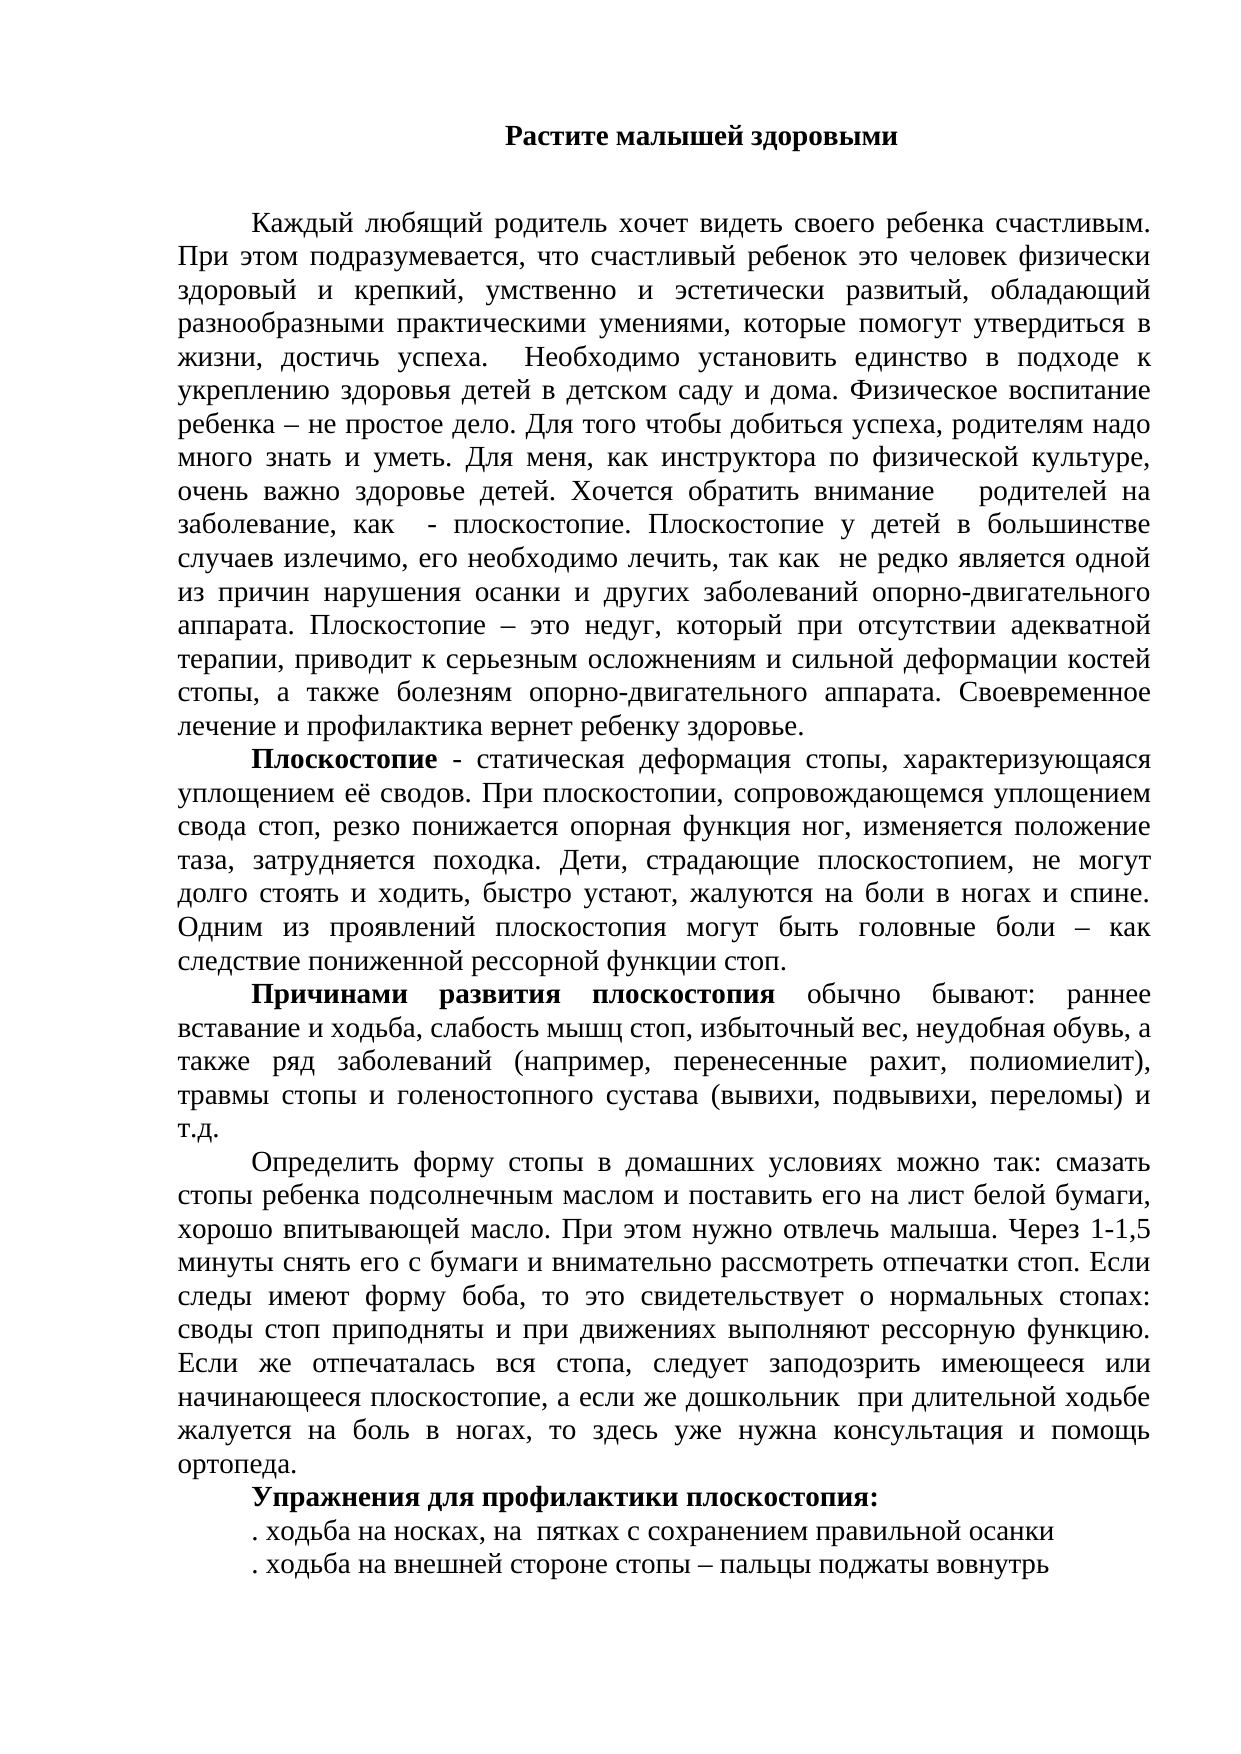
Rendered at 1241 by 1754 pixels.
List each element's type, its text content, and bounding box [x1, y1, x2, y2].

text Определить форму стопы в домашних условиях можно так: смазать стопы ребенка подсолнечным маслом и поставить его на лист белой бумаги, хорошо впитывающей масло. При этом нужно отвлечь малыша. Через 1-1,5 минуты снять его с бумаги и внимательно рассмотреть отпечатки стоп. Если следы имеют форму боба, то это свидетельствует о нормальных стопах: своды стоп приподняты и при движениях выполняют рессорную функцию. Если же отпечаталась вся стопа, следует заподозрить имеющееся или начинающееся плоскостопие, а если же дошкольник при длительной ходьбе жалуется на боль в ногах, то здесь уже нужна консультация и помощь ортопеда. [177, 1144, 1152, 1479]
text . ходьба на носках, на пятках с сохранением правильной осанки [177, 1513, 1152, 1546]
text Каждый любящий родитель хочет видеть своего ребенка счастливым. При этом подразумевается, что счастливый ребенок это человек физически здоровый и крепкий, умственно и эстетически развитый, обладающий разнообразными практическими умениями, которые помогут утвердиться в жизни, достичь успеха. Необходимо установить единство в подходе к укреплению здоровья детей в детском саду и дома. Физическое воспитание ребенка – не простое дело. Для того чтобы добиться успеха, родителям надо много знать и уметь. Для меня, как инструктора по физической культуре, очень важно здоровье детей. Хочется обратить внимание родителей на заболевание, как - плоскостопие. Плоскостопие у детей в большинстве случаев излечимо, его необходимо лечить, так как не редко является одной из причин нарушения осанки и других заболеваний опорно-двигательного аппарата. Плоскостопие – это недуг, который при отсутствии адекватной терапии, приводит к серьезным осложнениям и сильной деформации костей стопы, а также болезням опорно-двигательного аппарата. Своевременное лечение и профилактика вернет ребенку здоровье. [177, 205, 1152, 741]
text Упражнения для профилактики плоскостопия: [177, 1479, 1152, 1513]
text Причинами развития плоскостопия обычно бывают: раннее вставание и ходьба, слабость мышц стоп, избыточный вес, неудобная обувь, а также ряд заболеваний (например, перенесенные рахит, полиомиелит), травмы стопы и голеностопного сустава (вывихи, подвывихи, переломы) и т.д. [177, 976, 1152, 1144]
text . ходьба на внешней стороне стопы – пальцы поджаты вовнутрь [177, 1546, 1152, 1580]
text Плоскостопие - статическая деформация стопы, характеризующаяся уплощением её сводов. При плоскостопии, сопровождающемся уплощением свода стоп, резко понижается опорная функция ног, изменяется положение таза, затрудняется походка. Дети, страдающие плоскостопием, не могут долго стоять и ходить, быстро устают, жалуются на боли в ногах и спине. Одним из проявлений плоскостопия могут быть головные боли – как следствие пониженной рессорной функции стоп. [177, 741, 1152, 976]
subtitle Растите малышей здоровыми [177, 118, 1152, 152]
